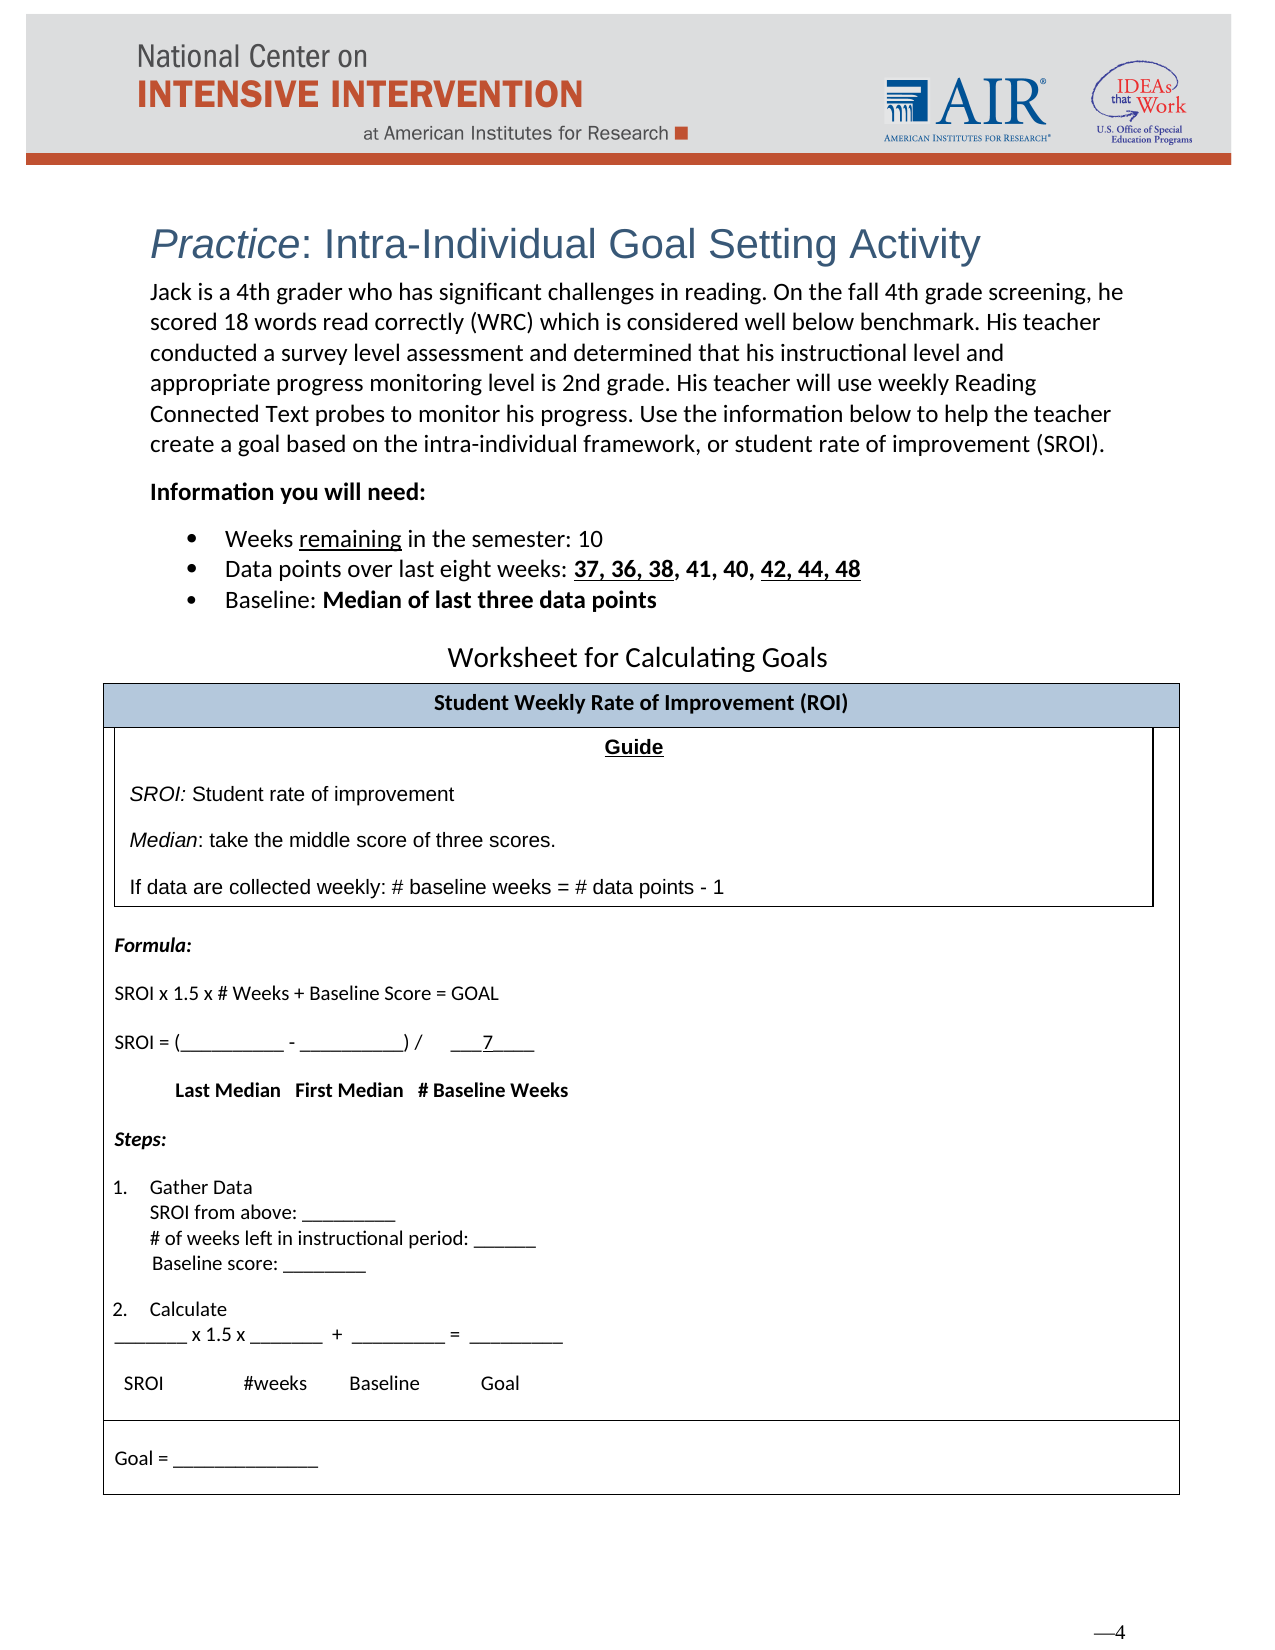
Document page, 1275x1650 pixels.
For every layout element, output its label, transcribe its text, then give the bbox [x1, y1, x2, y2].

list Weeks remaining in the semester: 10 [187, 523, 1125, 553]
table_cell Formula: SROI x 1.5 x # Weeks + Baseline Score = GOAL SROI = (__________ - __________) / ___7____ Last Median First Median # Baseline Weeks Steps: Gather Data SROI from above: _________ # of weeks left in instructional period: ______ Baseline score: ________ Calculate _______ x 1.5 x _______ + _________ = _________ SROI #weeks Baseline Goal [104, 728, 1179, 1419]
picture [0, 0, 1269, 165]
text Jack is a 4th grader who has significant challenges in reading. On the fall 4th grade screening, he scored 18 words read correctly (WRC) which is considered well below benchmark. His teacher conducted a survey level assessment and determined that his instructional level and appropriate progress monitoring level is 2nd grade. His teacher will use weekly Reading Connected Text probes to monitor his progress. Use the information below to help the teacher create a goal based on the intra-individual framework, or student rate of improvement (SROI). [150, 276, 1125, 459]
list Baseline: Median of last three data points [187, 584, 1125, 614]
table_cell Goal = ______________ [104, 1421, 1179, 1494]
text Information you will need: [150, 476, 1125, 506]
subtitle Practice: Intra-Individual Goal Setting Activity [150, 220, 1125, 268]
list Data points over last eight weeks: 37, 36, 38, 41, 40, 42, 44, 48 [187, 553, 1125, 584]
text Worksheet for Calculating Goals [150, 639, 1125, 674]
table_header Student Weekly Rate of Improvement (ROI) [104, 684, 1179, 727]
